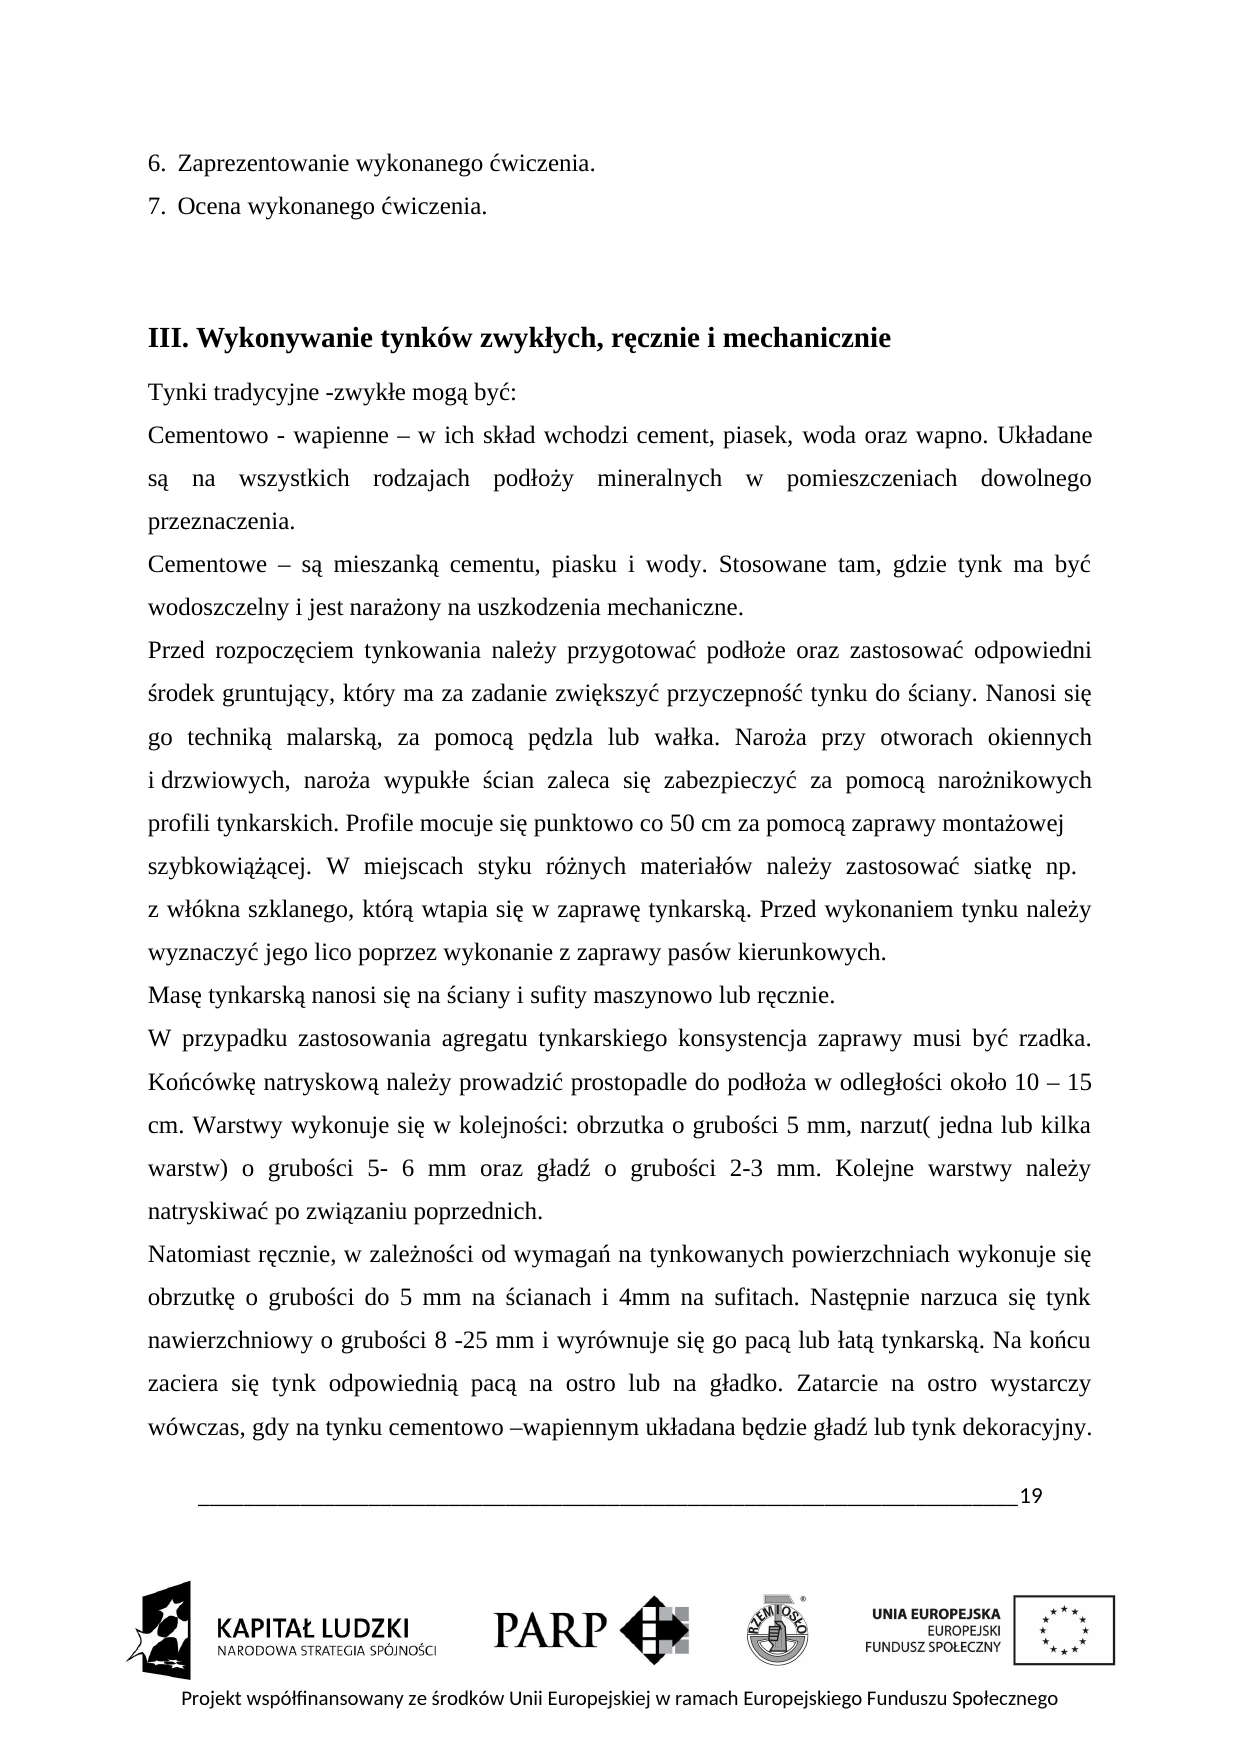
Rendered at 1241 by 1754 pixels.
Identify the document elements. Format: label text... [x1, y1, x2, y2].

text W przypadku zastosowania agregatu tynkarskiego konsystencja zaprawy musi być rzadka. Końcówkę natryskową należy prowadzić prostopadle do podłoża w odległości około 10 – 15 cm. Warstwy wykonuje się w kolejności: obrzutka o grubości 5 mm, narzut( jedna lub kilka warstw) o grubości 5- 6 mm oraz gładź o grubości 2-3 mm. Kolejne warstwy należy natryskiwać po związaniu poprzednich. [148, 1023, 1093, 1225]
text Masę tynkarską nanosi się na ściany i sufity maszynowo lub ręcznie. [148, 980, 1093, 1009]
text szybkowiążącej. W miejscach styku różnych materiałów należy zastosować siatkę np. z włókna szklanego, którą wtapia się w zaprawę tynkarską. Przed wykonaniem tynku należy wyznaczyć jego lico poprzez wykonanie z zaprawy pasów kierunkowych. [148, 851, 1093, 966]
picture [865, 1594, 1116, 1666]
text Tynki tradycyjne -zwykłe mogą być: [148, 377, 1093, 405]
picture [746, 1594, 809, 1666]
picture [492, 1594, 690, 1666]
list Ocena wykonanego ćwiczenia. [148, 191, 1093, 219]
list Zaprezentowanie wykonanego ćwiczenia. [148, 148, 1093, 176]
text Cementowe – są mieszanką cementu, piasku i wody. Stosowane tam, gdzie tynk ma być wodoszczelny i jest narażony na uszkodzenia mechaniczne. [148, 549, 1093, 621]
text Przed rozpoczęciem tynkowania należy przygotować podłoże oraz zastosować odpowiedni środek gruntujący, który ma za zadanie zwiększyć przyczepność tynku do ściany. Nanosi się go techniką malarską, za pomocą pędzla lub wałka. Naroża przy otworach okiennych i drzwiowych, naroża wypukłe ścian zaleca się zabezpieczyć za pomocą narożnikowych profili tynkarskich. Profile mocuje się punktowo co 50 cm za pomocą zaprawy montażowej [148, 635, 1093, 837]
subtitle III. Wykonywanie tynków zwykłych, ręcznie i mechanicznie [148, 320, 1093, 354]
picture [124, 1580, 437, 1681]
text Cementowo - wapienne – w ich skład wchodzi cement, piasek, woda oraz wapno. Układane są na wszystkich rodzajach podłoży mineralnych w pomieszczeniach dowolnego przeznaczenia. [148, 420, 1093, 535]
